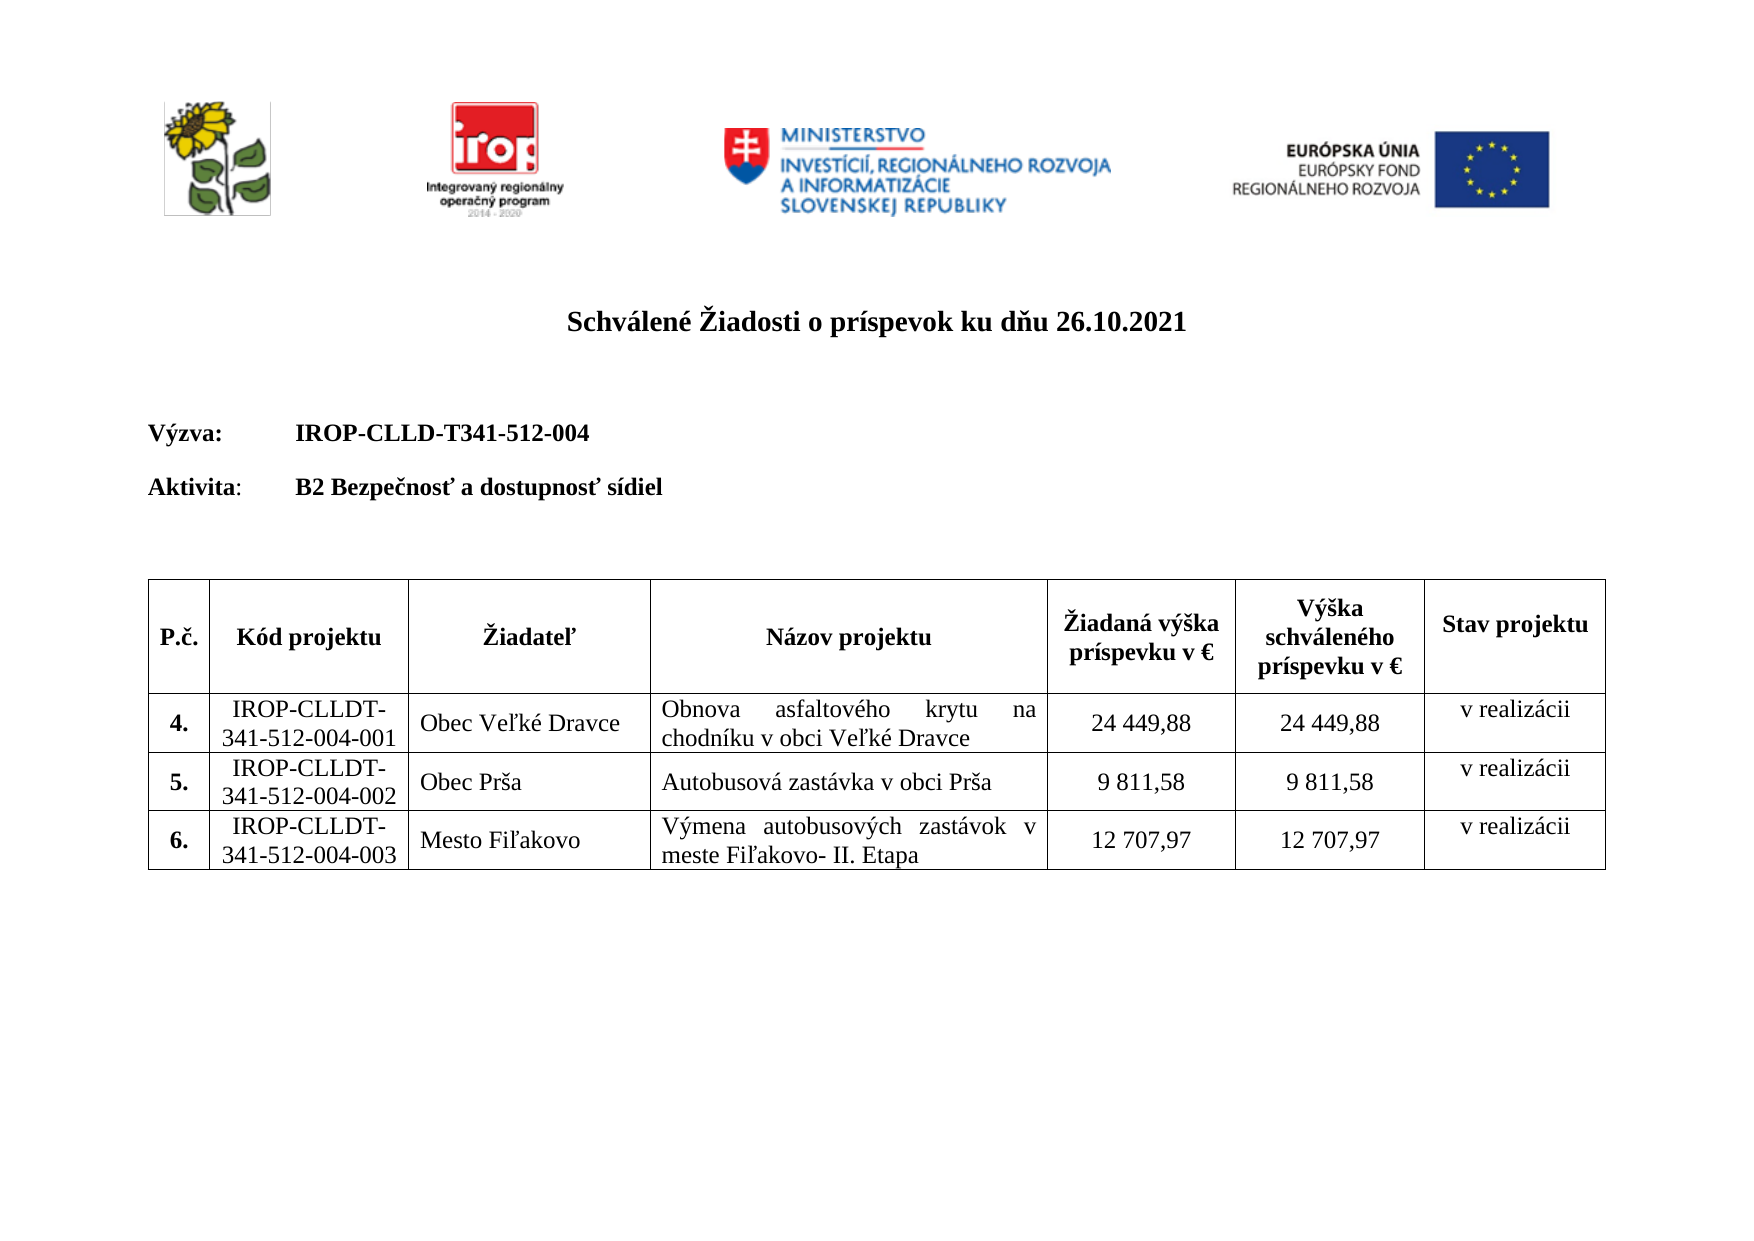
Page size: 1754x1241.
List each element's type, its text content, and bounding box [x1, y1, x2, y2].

table_cell 24 449,88 [1048, 694, 1235, 752]
table_cell Výmena autobusových zastávok v meste Fiľakovo- II. Etapa [651, 811, 1047, 869]
table_cell IROP-CLLDT-341-512-004-002 [210, 753, 408, 810]
text Schválené Žiadosti o príspevok ku dňu 26.10.2021 [148, 304, 1606, 338]
text Aktivita: B2 Bezpečnosť a dostupnosť sídiel [148, 472, 1606, 500]
table_cell Obnova asfaltového krytu na chodníku v obci Veľké Dravce [651, 694, 1047, 752]
table_cell Obec Veľké Dravce [409, 694, 650, 752]
picture [163, 101, 272, 217]
table_cell 9 811,58 [1048, 753, 1235, 810]
picture [724, 128, 1111, 217]
table_cell v realizácii [1425, 694, 1605, 752]
table_cell IROP-CLLDT-341-512-004-001 [210, 694, 408, 752]
table_header Stav projektu [1425, 580, 1605, 693]
table_cell 12 707,97 [1048, 811, 1235, 869]
table_cell Obec Prša [409, 753, 650, 810]
table_cell 5. [149, 753, 209, 810]
table_cell 4. [149, 694, 209, 752]
table_header Výška schváleného príspevku v € [1236, 580, 1424, 693]
table_cell 9 811,58 [1236, 753, 1424, 810]
table_cell IROP-CLLDT-341-512-004-003 [210, 811, 408, 869]
table_cell Mesto Fiľakovo [409, 811, 650, 869]
table_header P.č. [149, 580, 209, 693]
table_cell v realizácii [1425, 753, 1605, 810]
table_header Kód projektu [210, 580, 408, 693]
picture [1224, 124, 1557, 217]
table_cell 6. [149, 811, 209, 869]
table_cell Autobusová zastávka v obci Prša [651, 753, 1047, 810]
table_header Žiadaná výška príspevku v € [1048, 580, 1235, 693]
table_cell 12 707,97 [1236, 811, 1424, 869]
table_cell v realizácii [1425, 811, 1605, 869]
table_cell 24 449,88 [1236, 694, 1424, 752]
picture [427, 102, 564, 217]
table_header Žiadateľ [409, 580, 650, 693]
text Výzva: IROP-CLLD-T341-512-004 [148, 418, 1606, 446]
table_header Názov projektu [651, 580, 1047, 693]
